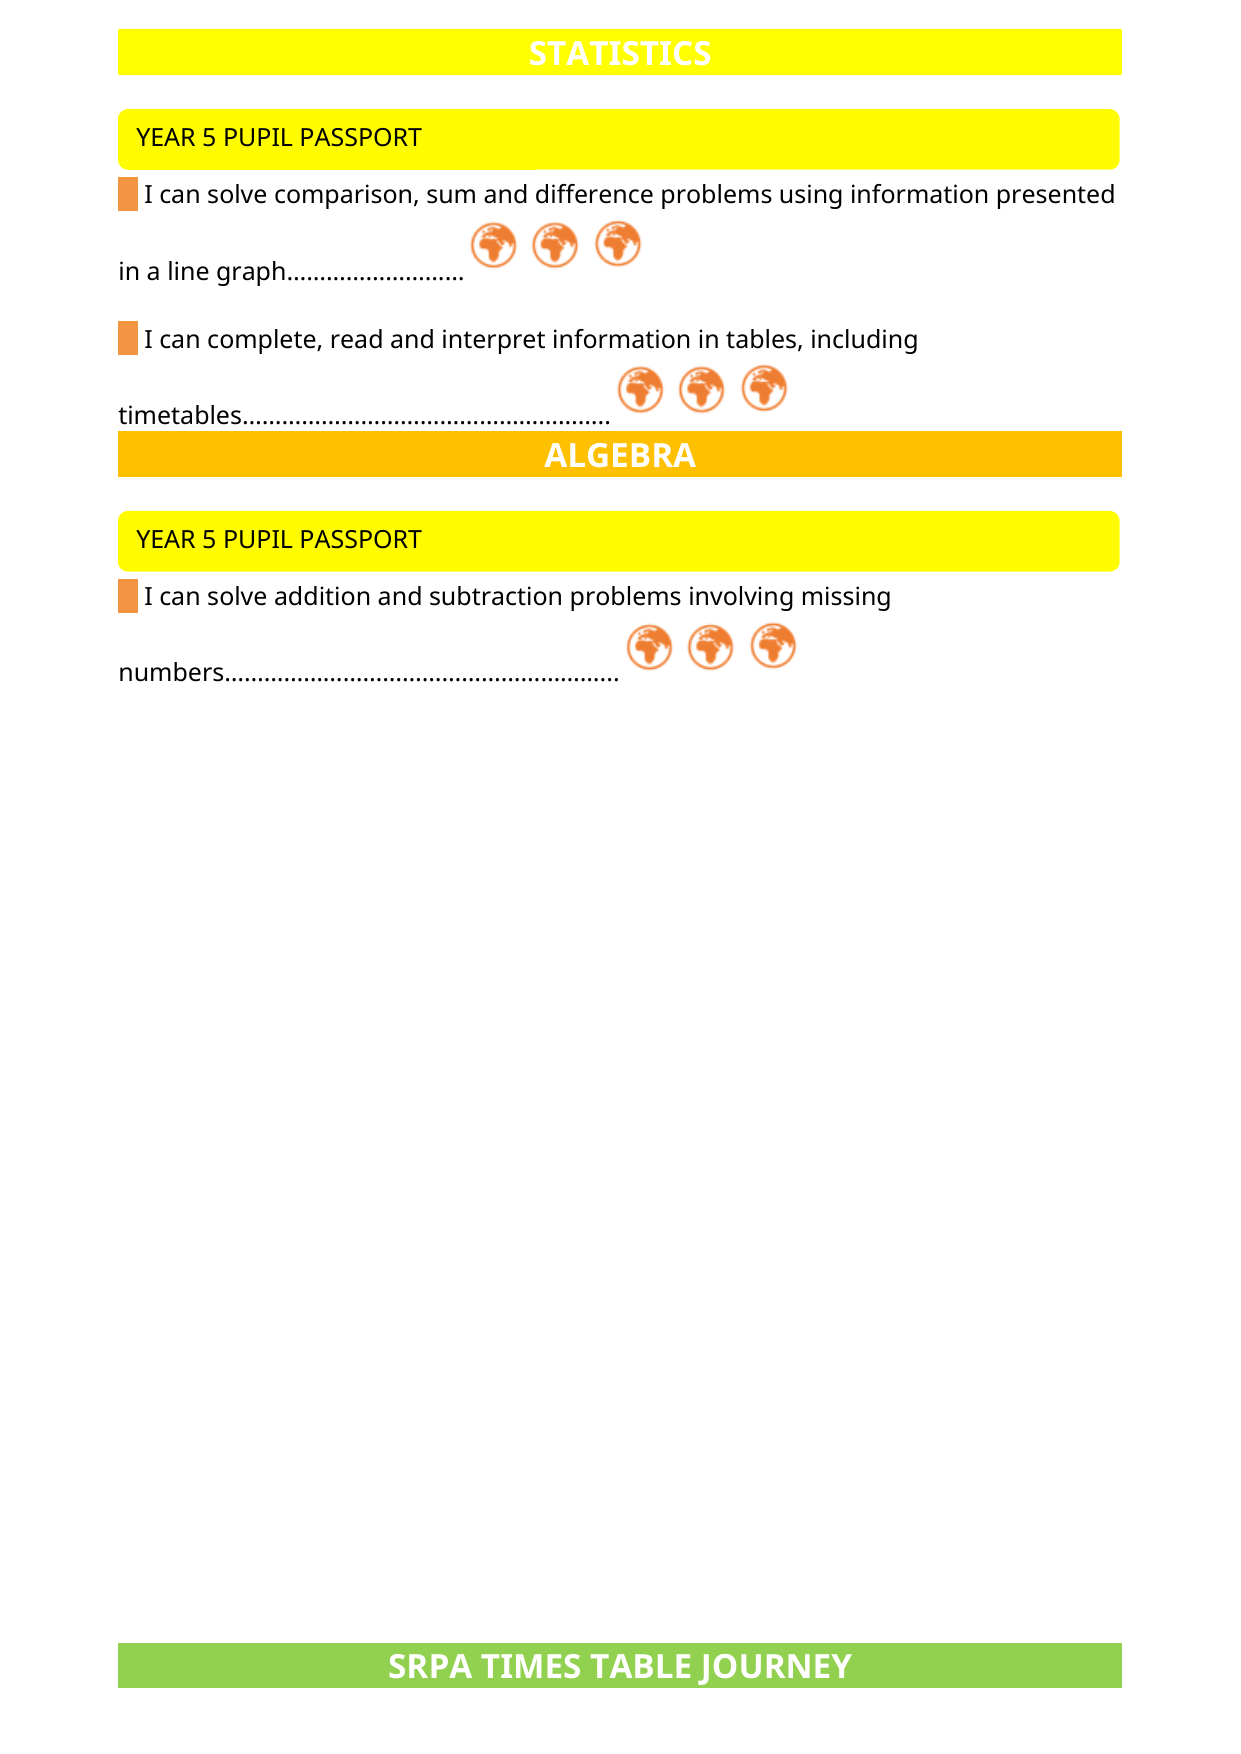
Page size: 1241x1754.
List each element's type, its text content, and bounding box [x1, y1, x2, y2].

picture [620, 613, 808, 682]
text I can solve addition and subtraction problems involving missing numbers…………………………………………………... [118, 579, 1122, 689]
text I can complete, read and interpret information in tables, including timetables……………………………………………….. [118, 321, 1122, 431]
text STATISTICS [118, 29, 1122, 75]
picture [611, 355, 799, 425]
picture [464, 211, 653, 280]
text SRPA TIMES TABLE JOURNEY [118, 1643, 1122, 1688]
text ALGEBRA [118, 431, 1122, 477]
text I can solve comparison, sum and difference problems using information presented in a line graph……………………… [118, 177, 1122, 287]
